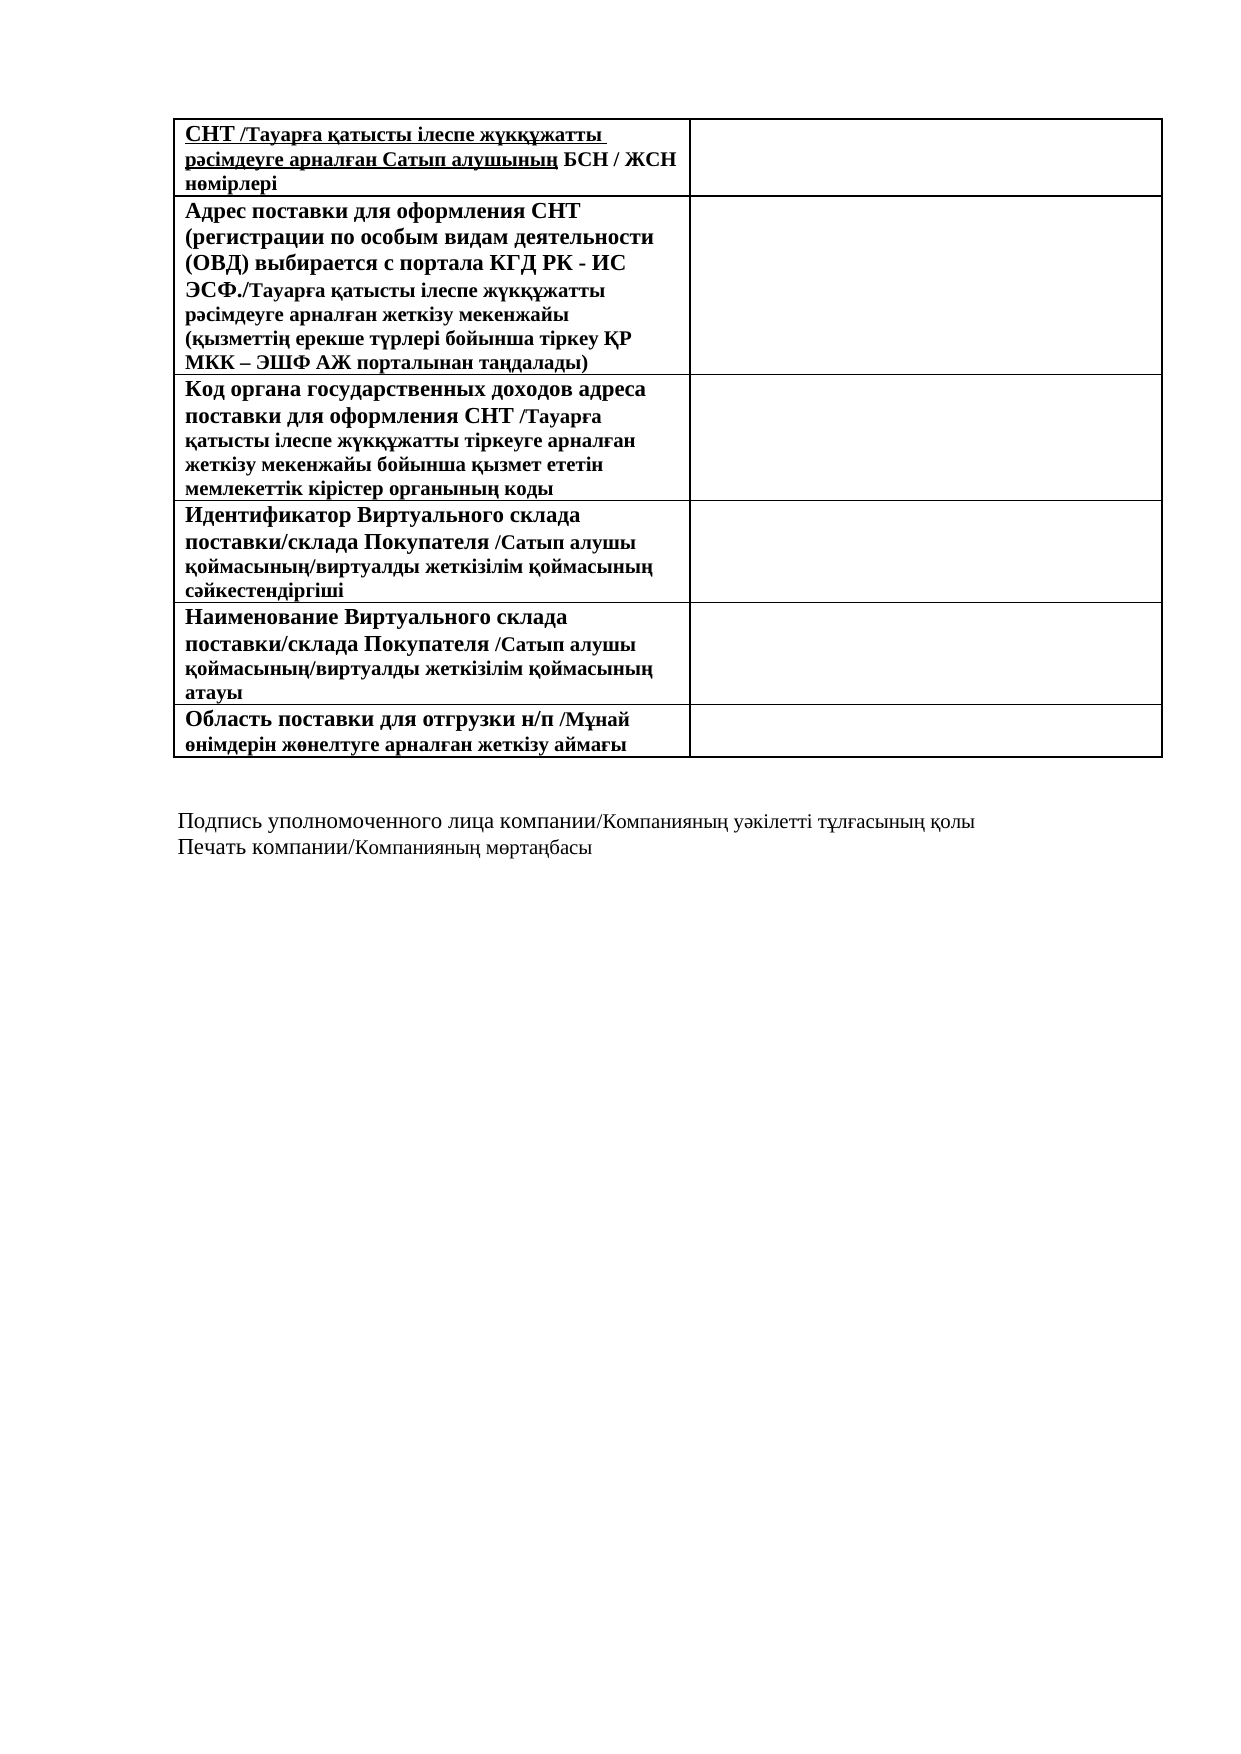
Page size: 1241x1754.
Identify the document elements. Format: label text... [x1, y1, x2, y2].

table_cell Адрес поставки для оформления СНТ (регистрации по особым видам деятельности (ОВД) выбирается с портала КГД РК - ИС ЭСФ./Тауарға қатысты ілеспе жүкқұжатты рәсімдеуге арналған жеткізу мекенжайы (қызметтің ерекше түрлері бойынша тіркеу ҚР МКК – ЭШФ АЖ порталынан таңдалады) [175, 197, 689, 374]
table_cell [175, 120, 689, 195]
text Печать компании/Компанияның мөртаңбасы [177, 833, 1152, 859]
table_cell [691, 375, 1161, 500]
table_cell [691, 501, 1161, 602]
table_cell Код органа государственных доходов адреса поставки для оформления СНТ /Тауарға қатысты ілеспе жүкқұжатты тіркеуге арналған жеткізу мекенжайы бойынша қызмет ететін мемлекеттік кірістер органының коды [175, 375, 689, 500]
table_cell Идентификатор Виртуального склада поставки/склада Покупателя /Сатып алушы қоймасының/виртуалды жеткізілім қоймасының сәйкестендіргіші [175, 501, 689, 602]
table_cell [691, 705, 1161, 756]
table_cell [691, 120, 1161, 195]
text Подпись уполномоченного лица компании/Компанияның уәкілетті тұлғасының қолы [177, 807, 1152, 833]
table_cell [691, 197, 1161, 374]
table_cell [691, 603, 1161, 704]
table_cell Область поставки для отгрузки н/п /Мұнай өнімдерін жөнелтуге арналған жеткізу аймағы [175, 705, 689, 756]
table_cell Наименование Виртуального склада поставки/склада Покупателя /Сатып алушы қоймасының/виртуалды жеткізілім қоймасының атауы [175, 603, 689, 704]
